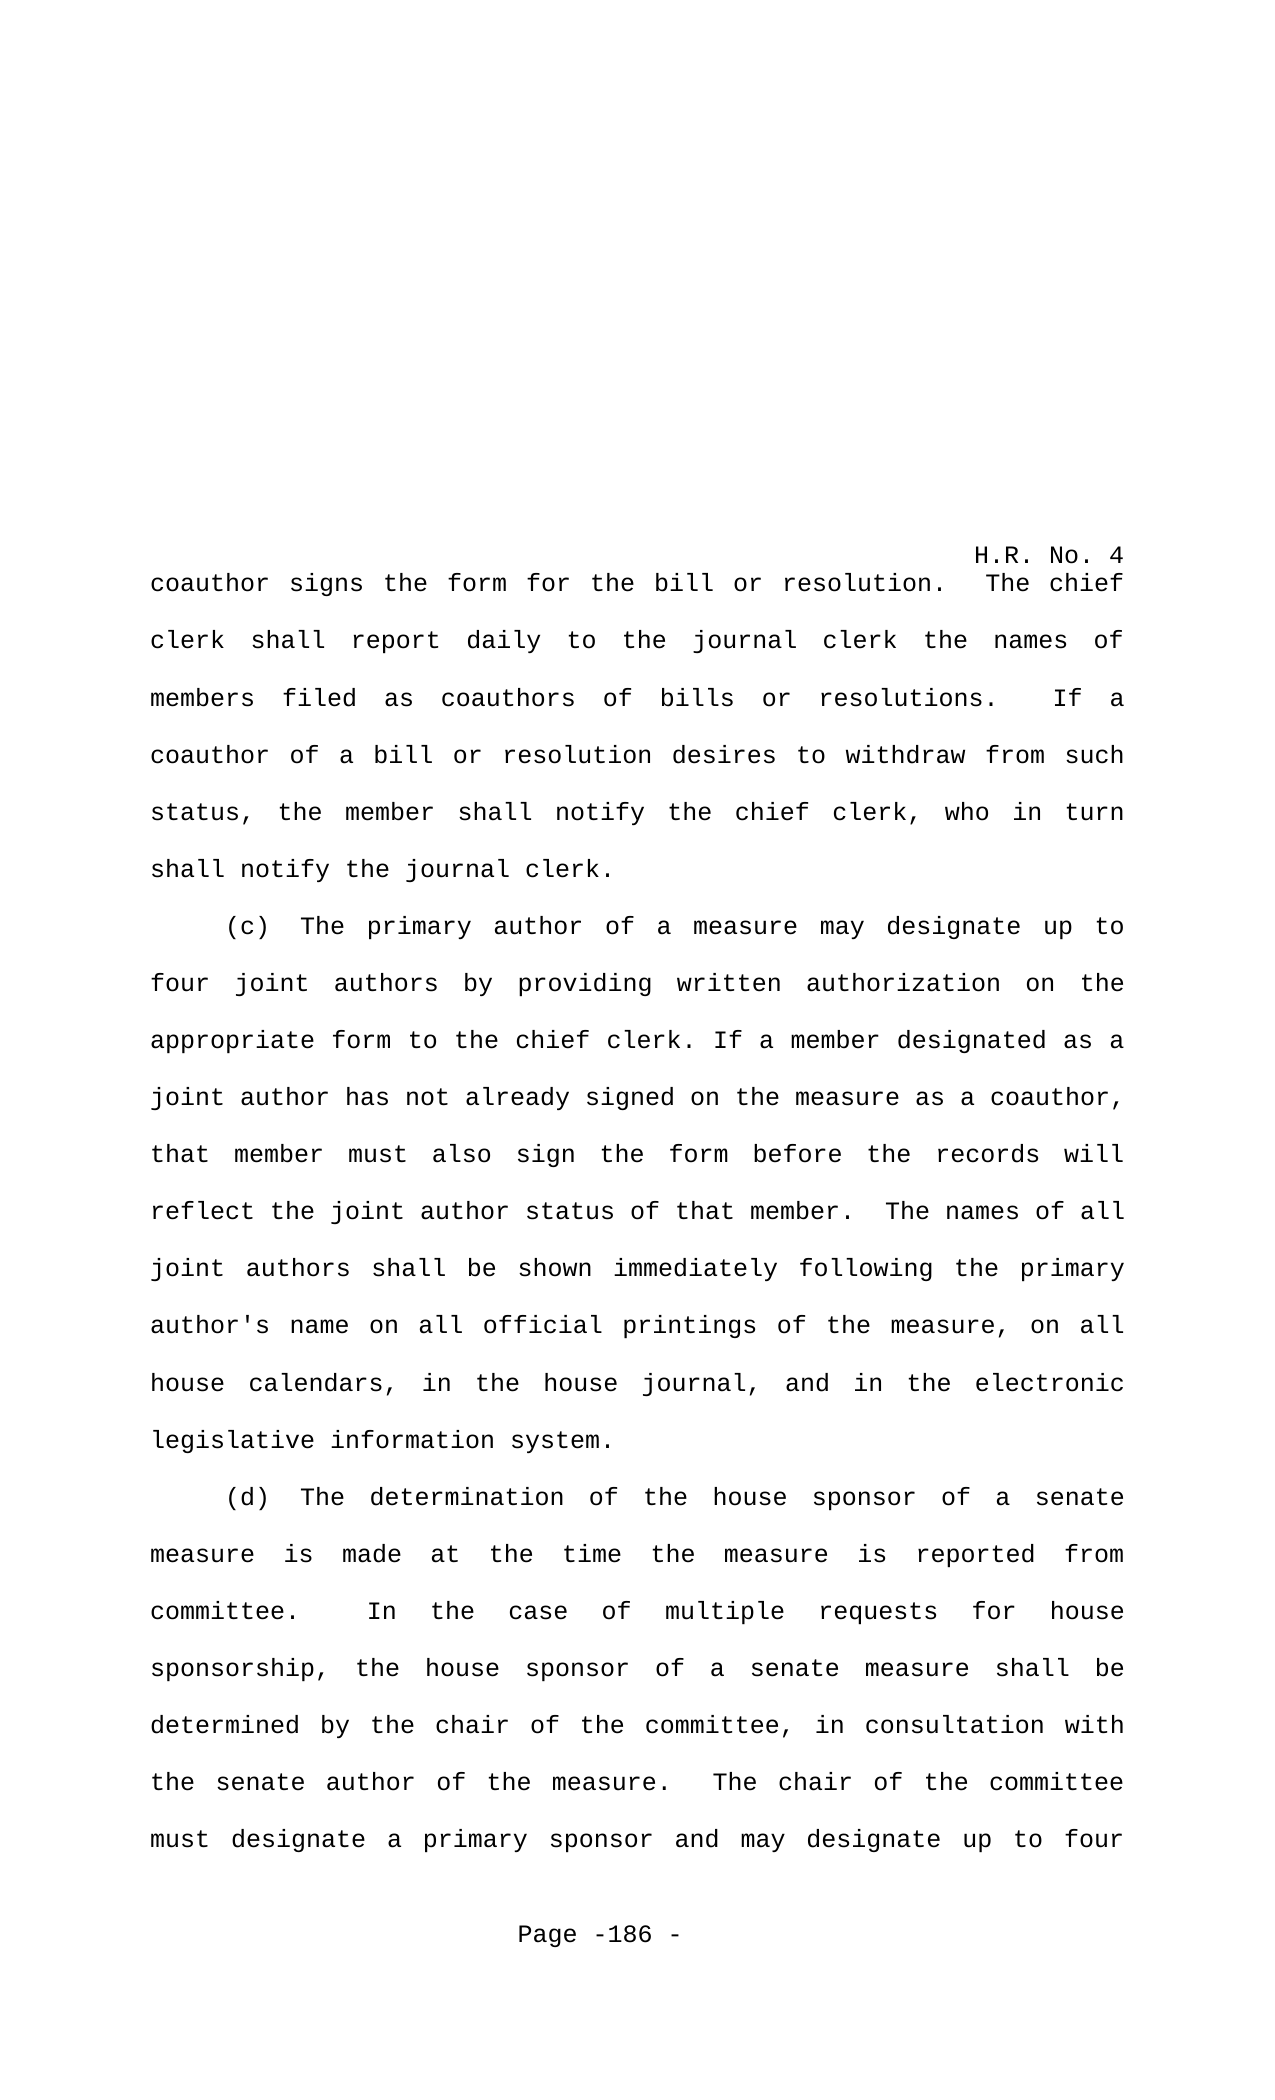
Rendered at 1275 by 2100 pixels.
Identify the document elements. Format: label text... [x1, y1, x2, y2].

text (c) The primary author of a measure may designate up to four joint authors by providing written authorization on the appropriate form to the chief clerk. If a member designated as a joint author has not already signed on the measure as a coauthor, that member must also sign the form before the records will reflect the joint author status of that member. The names of all joint authors shall be shown immediately following the primary author's name on all official printings of the measure, on all house calendars, in the house journal, and in the electronic legislative information system. [150, 913, 1125, 1456]
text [150, 1484, 1125, 1855]
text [150, 571, 1125, 885]
